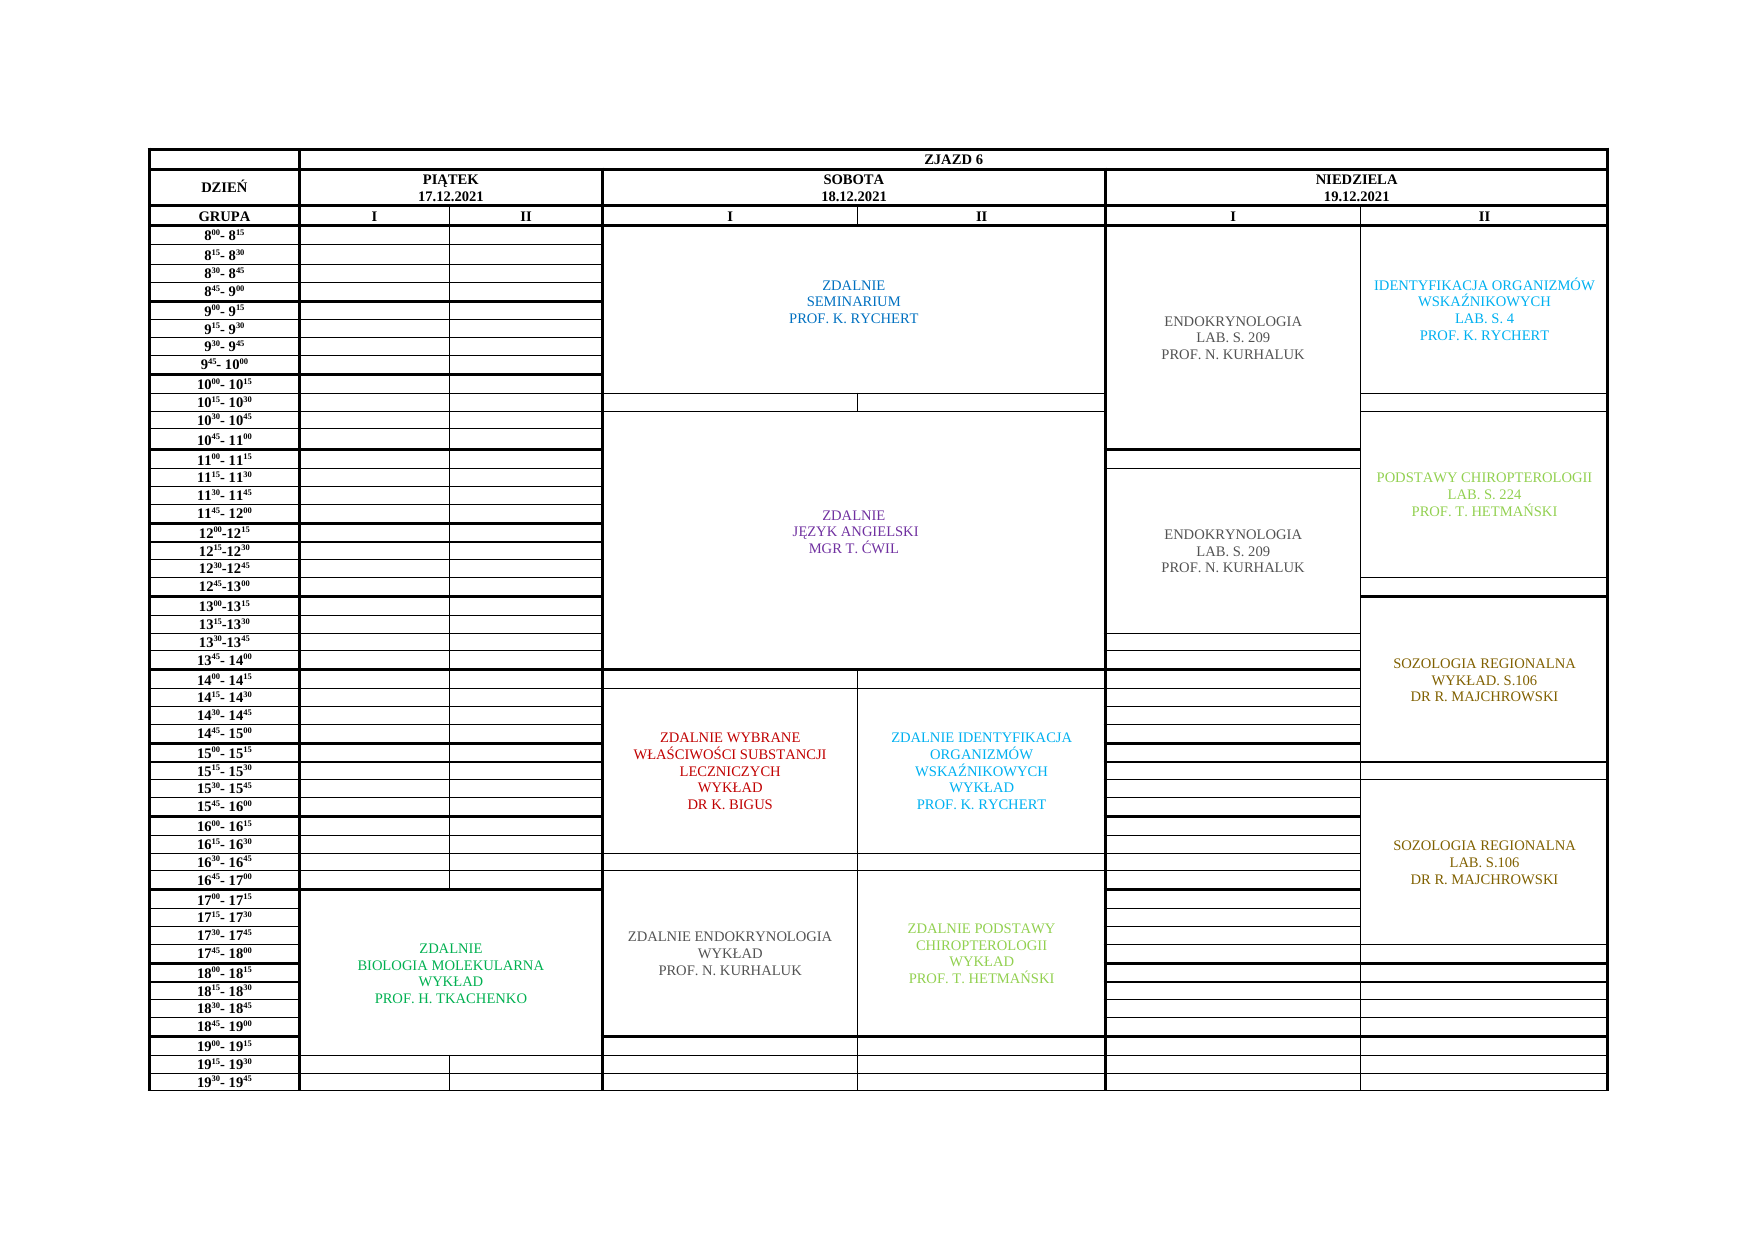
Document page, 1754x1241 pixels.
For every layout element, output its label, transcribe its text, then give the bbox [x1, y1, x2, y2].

table_cell 1500- 1515 [151, 745, 298, 761]
table_cell [301, 487, 449, 504]
table_cell 1645- 1700 [151, 871, 298, 888]
table_cell [301, 265, 449, 282]
table_cell [301, 1074, 449, 1090]
table_cell [450, 798, 601, 815]
table_cell [1361, 394, 1606, 411]
table_cell I [301, 207, 449, 224]
table_cell [301, 451, 449, 468]
table_cell 1430- 1445 [151, 707, 298, 724]
table_cell 800- 815 [151, 227, 298, 244]
table_cell 915- 930 [151, 320, 298, 337]
table_cell 1015- 1030 [151, 394, 298, 411]
table_cell [450, 265, 601, 282]
table_cell 815- 830 [151, 245, 298, 264]
table_cell [604, 854, 857, 870]
table_cell 1545- 1600 [151, 798, 298, 815]
table_cell [1107, 689, 1360, 706]
table_cell [1107, 909, 1360, 926]
table_cell [450, 871, 601, 888]
table_cell [450, 429, 601, 448]
table_cell [1107, 780, 1360, 797]
table_cell [1107, 983, 1360, 999]
table_cell [450, 487, 601, 504]
table_cell [1361, 1056, 1606, 1073]
table_cell [301, 818, 449, 835]
table_cell [301, 745, 449, 761]
table_cell [858, 671, 1104, 688]
table_cell [450, 338, 601, 355]
table_cell [604, 1074, 857, 1090]
table_cell [301, 303, 449, 319]
table_cell GRUPA [151, 207, 298, 224]
table_cell [301, 854, 449, 870]
table_cell 1600- 1615 [151, 818, 298, 835]
table_cell 1515- 1530 [151, 763, 298, 779]
table_cell [301, 320, 449, 337]
table_cell I [1107, 207, 1360, 224]
table_cell [301, 689, 449, 706]
table_cell ZDALNIE PODSTAWY CHIROPTEROLOGII WYKŁAD PROF. T. HETMAŃSKI [858, 871, 1104, 1035]
table_cell 1145- 1200 [151, 505, 298, 522]
table_cell 1045- 1100 [151, 429, 298, 448]
table_cell [1107, 1038, 1360, 1055]
table_cell [301, 651, 449, 668]
table_cell [1107, 1018, 1360, 1035]
table_header ZJAZD 6 [301, 151, 1606, 167]
table_cell ENDOKRYNOLOGIA LAB. S. 209 PROF. N. KURHALUK [1107, 469, 1360, 633]
table_cell 1530- 1545 [151, 780, 298, 797]
table_cell [450, 376, 601, 393]
table_cell [1107, 854, 1360, 870]
table_cell [450, 854, 601, 870]
table_cell [1107, 745, 1360, 761]
table_cell [450, 818, 601, 835]
table_cell [450, 651, 601, 668]
table_cell [301, 543, 449, 559]
table_cell ZDALNIE BIOLOGIA MOLEKULARNA WYKŁAD PROF. H. TKACHENKO [301, 891, 601, 1055]
table_cell 900- 915 [151, 303, 298, 319]
table_cell [301, 725, 449, 742]
table_cell [301, 707, 449, 724]
table_cell 1030- 1045 [151, 412, 298, 428]
table_cell [858, 1038, 1104, 1055]
table_cell [1361, 578, 1606, 595]
table_cell 1300-1315 [151, 598, 298, 615]
table_cell [450, 689, 601, 706]
table_cell 1315-1330 [151, 616, 298, 633]
table_cell [450, 745, 601, 761]
table_cell 1415- 1430 [151, 689, 298, 706]
table_cell [450, 725, 601, 742]
table_cell [301, 634, 449, 650]
table_cell [301, 412, 449, 428]
table_cell [301, 394, 449, 411]
table_cell 1845- 1900 [151, 1018, 298, 1035]
table_cell 1630- 1645 [151, 854, 298, 870]
table_cell DZIEŃ [151, 171, 298, 204]
table_cell [858, 1056, 1104, 1073]
table_cell 1745- 1800 [151, 945, 298, 962]
table_cell [450, 1074, 601, 1090]
table_cell [1107, 798, 1360, 815]
table_cell [301, 245, 449, 264]
table_cell SOZOLOGIA REGIONALNA LAB. S.106 DR R. MAJCHROWSKI [1361, 780, 1606, 944]
table_cell 1345- 1400 [151, 651, 298, 668]
table_cell [450, 560, 601, 577]
table_cell ENDOKRYNOLOGIA LAB. S. 209 PROF. N. KURHALUK [1107, 227, 1360, 448]
table_cell 1245-1300 [151, 578, 298, 595]
table_cell ZDALNIE WYBRANE WŁAŚCIWOŚCI SUBSTANCJI LECZNICZYCH WYKŁAD DR K. BIGUS [604, 689, 857, 853]
table_cell [1361, 1074, 1606, 1090]
table_cell [450, 616, 601, 633]
table_cell [858, 854, 1104, 870]
table_cell 1200-1215 [151, 525, 298, 541]
table_cell 1400- 1415 [151, 671, 298, 688]
table_cell [301, 376, 449, 393]
table_cell [604, 1056, 857, 1073]
table_cell 1130- 1145 [151, 487, 298, 504]
table_cell PIĄTEK 17.12.2021 [301, 171, 601, 204]
table_cell [1107, 891, 1360, 908]
table_cell [1107, 634, 1360, 650]
table_cell [450, 634, 601, 650]
table_cell [604, 671, 857, 688]
table_cell [301, 780, 449, 797]
table_cell [858, 1074, 1104, 1090]
table_cell I [604, 207, 857, 224]
table_cell [450, 303, 601, 319]
table_cell [450, 707, 601, 724]
table_cell [450, 283, 601, 299]
table_cell PODSTAWY CHIROPTEROLOGII LAB. S. 224 PROF. T. HETMAŃSKI [1361, 412, 1606, 577]
table_cell [1107, 1000, 1360, 1017]
table_cell [301, 578, 449, 595]
table_cell 1830- 1845 [151, 1000, 298, 1017]
table_cell [450, 469, 601, 486]
table_cell 845- 900 [151, 283, 298, 299]
table_cell [604, 394, 857, 411]
table_cell [450, 543, 601, 559]
table_cell [450, 578, 601, 595]
table_cell 1330-1345 [151, 634, 298, 650]
table_cell [301, 671, 449, 688]
table_cell 1915- 1930 [151, 1056, 298, 1073]
table_cell [301, 505, 449, 522]
table_cell [1107, 871, 1360, 888]
table_cell [301, 1056, 449, 1073]
table_cell 1445- 1500 [151, 725, 298, 742]
table_cell 1615- 1630 [151, 836, 298, 853]
table_cell [450, 320, 601, 337]
table_cell ZDALNIE IDENTYFIKACJA ORGANIZMÓW WSKAŹNIKOWYCH WYKŁAD PROF. K. RYCHERT [858, 689, 1104, 853]
table_cell [301, 429, 449, 448]
table_cell [1361, 1038, 1606, 1055]
table_cell [1107, 818, 1360, 835]
table_cell [1107, 671, 1360, 688]
table_cell 1115- 1130 [151, 469, 298, 486]
table_cell [1107, 651, 1360, 668]
table_cell [1361, 1000, 1606, 1017]
table_cell [450, 394, 601, 411]
table_cell [301, 871, 449, 888]
table_cell II [450, 207, 601, 224]
table_cell [301, 560, 449, 577]
table_cell [1107, 836, 1360, 853]
table_cell [450, 356, 601, 373]
table_cell [301, 227, 449, 244]
table_cell ZDALNIE ENDOKRYNOLOGIA WYKŁAD PROF. N. KURHALUK [604, 871, 857, 1035]
table_cell 1100- 1115 [151, 451, 298, 468]
table_cell [1107, 763, 1360, 779]
table_cell [1107, 945, 1360, 962]
table_cell SOZOLOGIA REGIONALNA WYKŁAD. S.106 DR R. MAJCHROWSKI [1361, 598, 1606, 761]
table_cell NIEDZIELA 19.12.2021 [1107, 171, 1606, 204]
table_cell 930- 945 [151, 338, 298, 355]
table_cell [1107, 927, 1360, 944]
table_cell [301, 763, 449, 779]
table_cell ZDALNIE JĘZYK ANGIELSKI MGR T. ĆWIL [604, 412, 1104, 668]
table_cell 1815- 1830 [151, 983, 298, 999]
table_header [151, 151, 298, 167]
table_cell [450, 598, 601, 615]
table_cell 1215-1230 [151, 543, 298, 559]
table_cell [1107, 1056, 1360, 1073]
table_cell [1107, 707, 1360, 724]
table_cell [450, 671, 601, 688]
table_cell [1107, 1074, 1360, 1090]
table_cell 1900- 1915 [151, 1038, 298, 1055]
table_cell 1715- 1730 [151, 909, 298, 926]
table_cell II [858, 207, 1104, 224]
table_cell [1361, 983, 1606, 999]
table_cell 1930- 1945 [151, 1074, 298, 1090]
table_cell SOBOTA 18.12.2021 [604, 171, 1104, 204]
table_cell [450, 412, 601, 428]
table_cell ZDALNIE SEMINARIUM PROF. K. RYCHERT [604, 227, 1104, 393]
table_cell [450, 245, 601, 264]
table_cell 1730- 1745 [151, 927, 298, 944]
table_cell [450, 763, 601, 779]
table_cell [450, 1056, 601, 1073]
table_cell [1361, 763, 1606, 779]
table_cell [301, 525, 449, 541]
table_cell [301, 283, 449, 299]
table_cell [301, 469, 449, 486]
table_cell 830- 845 [151, 265, 298, 282]
table_cell [1107, 725, 1360, 742]
table_cell [301, 598, 449, 615]
table_cell [301, 356, 449, 373]
table_cell [450, 525, 601, 541]
table_cell [450, 780, 601, 797]
table_cell 1000- 1015 [151, 376, 298, 393]
table_cell [450, 227, 601, 244]
table_cell [1107, 965, 1360, 981]
table_cell [301, 616, 449, 633]
table_cell [301, 836, 449, 853]
table_cell [858, 394, 1104, 411]
table_cell II [1361, 207, 1606, 224]
table_cell [1361, 945, 1606, 962]
table_cell 1700- 1715 [151, 891, 298, 908]
table_cell [301, 338, 449, 355]
table_cell [301, 798, 449, 815]
table_cell 1800- 1815 [151, 965, 298, 981]
table_cell [450, 836, 601, 853]
table_cell [1107, 451, 1360, 468]
table_cell IDENTYFIKACJA ORGANIZMÓW WSKAŹNIKOWYCH LAB. S. 4 PROF. K. RYCHERT [1361, 227, 1606, 393]
table_cell 1230-1245 [151, 560, 298, 577]
table_cell [450, 505, 601, 522]
table_cell [450, 451, 601, 468]
table_cell 945- 1000 [151, 356, 298, 373]
table_cell [604, 1038, 857, 1055]
table_cell [1361, 1018, 1606, 1035]
table_cell [1361, 965, 1606, 981]
